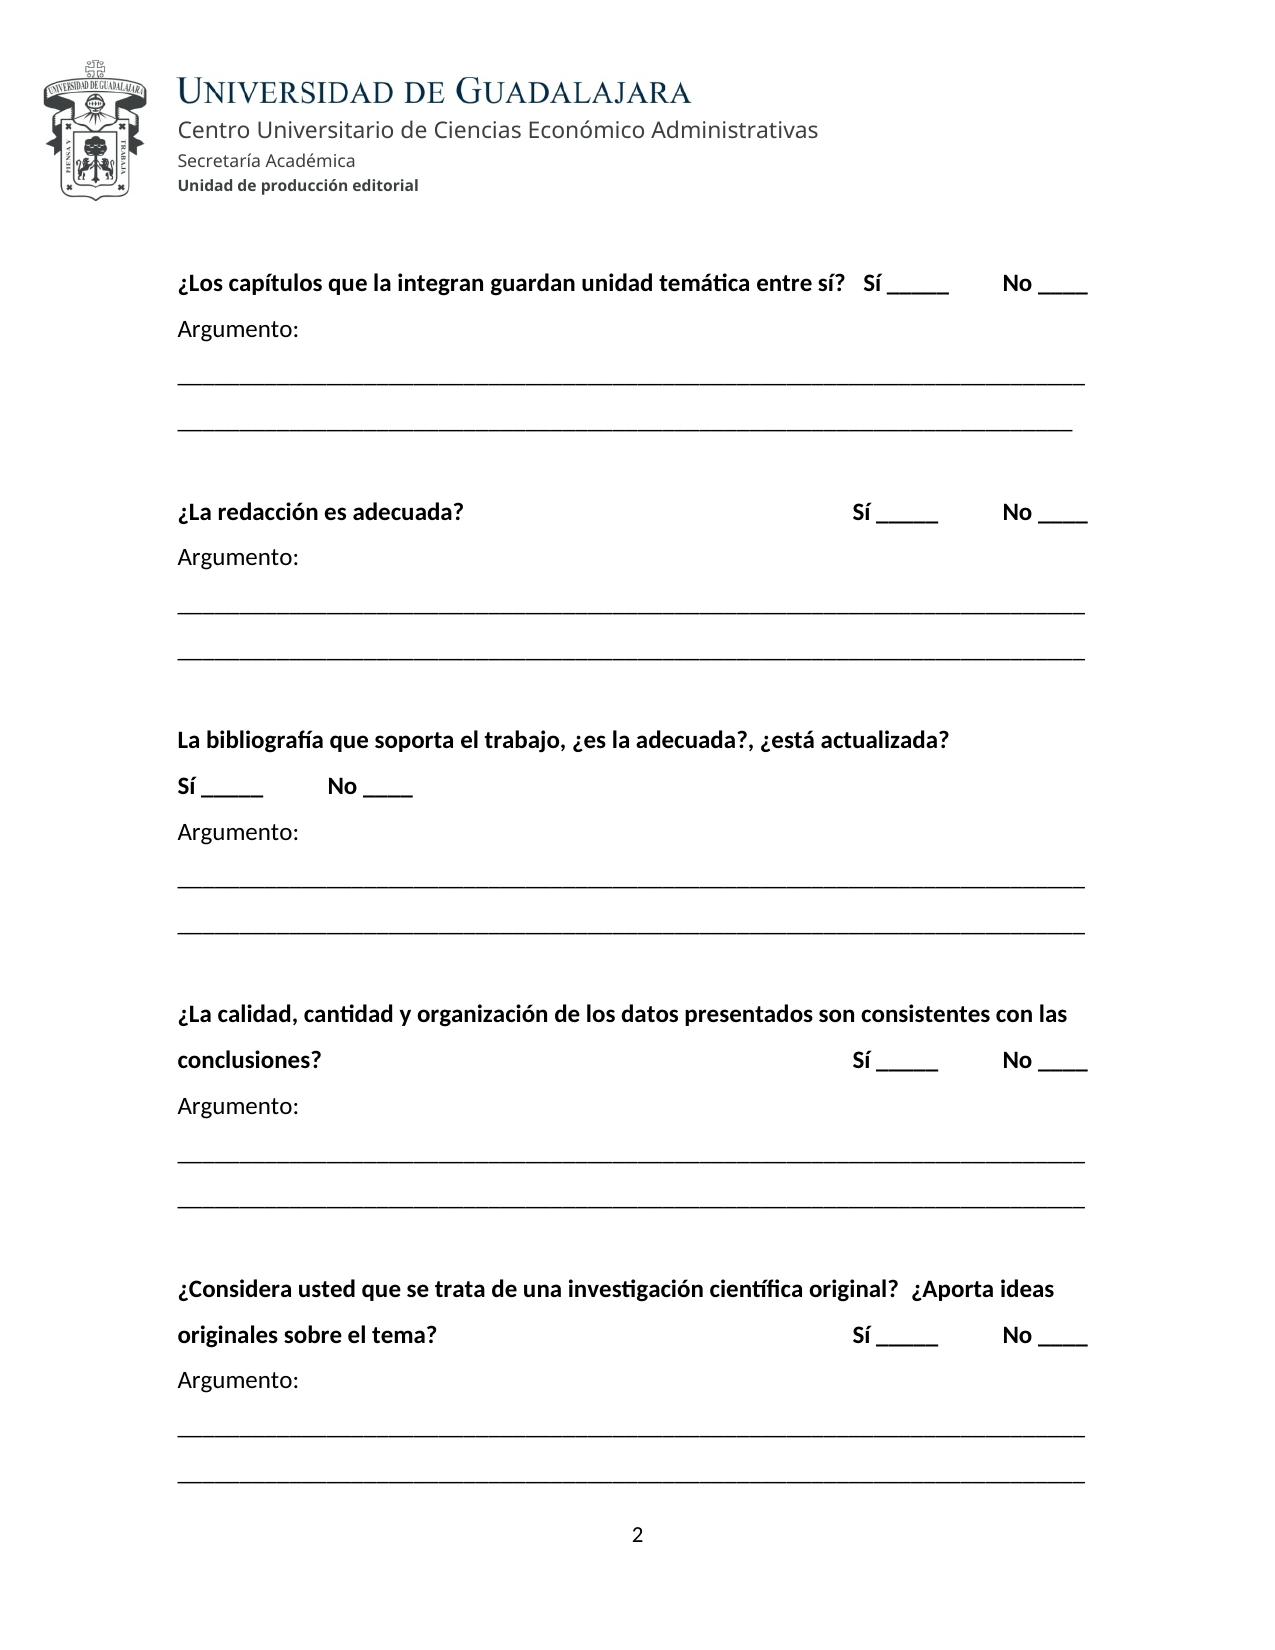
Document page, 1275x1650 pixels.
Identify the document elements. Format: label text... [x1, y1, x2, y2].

text Argumento: __________________________________________________________________________________________________________________________________________________ [177, 816, 1098, 938]
list La bibliografía que soporta el trabajo, ¿es la adecuada?, ¿está actualizada? [177, 724, 1098, 755]
picture [0, 0, 1232, 202]
text Argumento: __________________________________________________________________________________________________________________________________________________ [177, 1090, 1098, 1212]
list ¿Los capítulos que la integran guardan unidad temática entre sí? Sí _____ No ____ [177, 267, 1098, 297]
list ¿La calidad, cantidad y organización de los datos presentados son consistentes con las conclusiones? Sí _____ No ____ [177, 999, 1098, 1075]
text _________________________________________________________________________________________________________________________________________________ [177, 358, 1098, 435]
list ¿La redacción es adecuada? Sí _____ No ____ [177, 496, 1098, 526]
text Argumento: [177, 313, 1098, 343]
text Argumento: __________________________________________________________________________________________________________________________________________________ [177, 541, 1098, 663]
list Sí _____ No ____ [177, 770, 1098, 801]
list ¿Considera usted que se trata de una investigación científica original? ¿Aporta ideas originales sobre el tema? Sí _____ No ____ [177, 1273, 1098, 1349]
